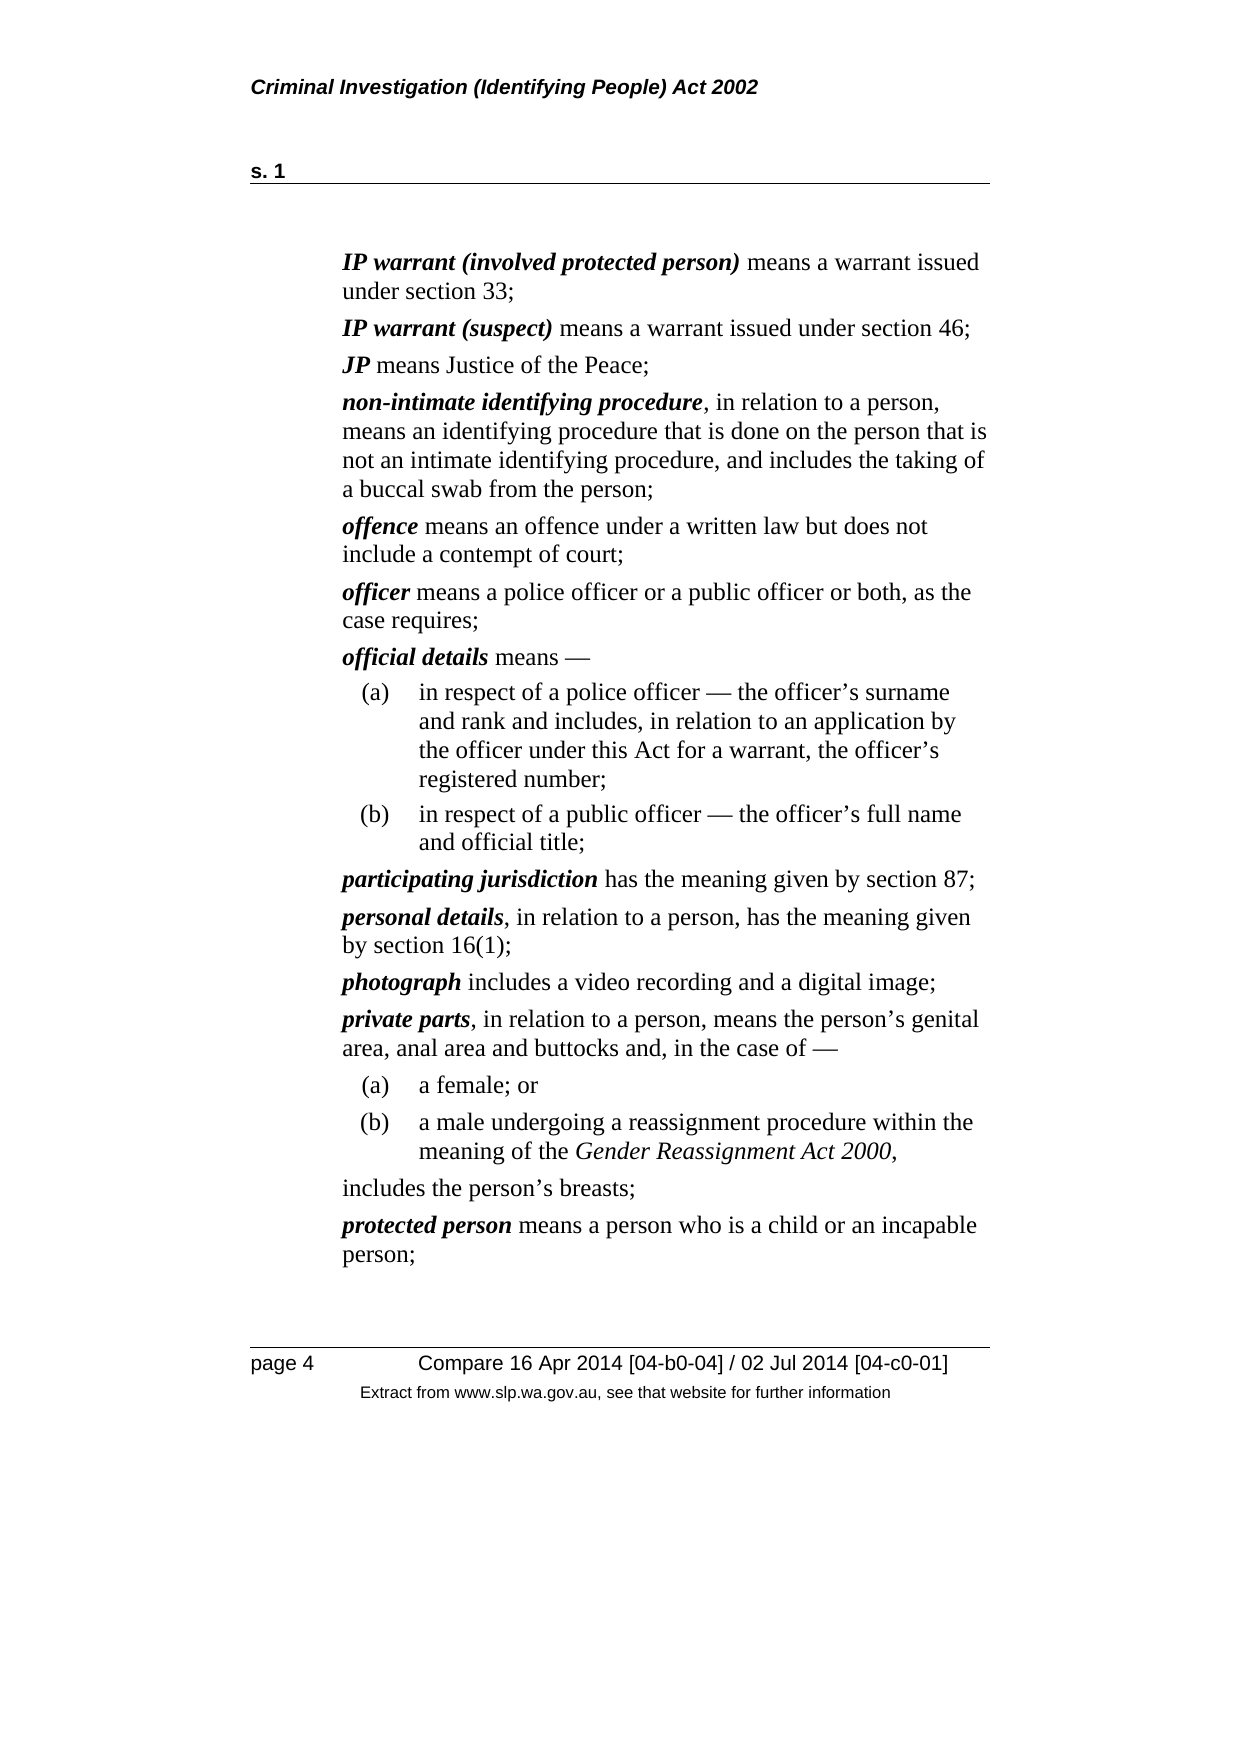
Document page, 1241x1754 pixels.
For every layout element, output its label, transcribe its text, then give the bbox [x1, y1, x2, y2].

text protected person means a person who is a child or an incapable person; [250, 1210, 990, 1268]
text photograph includes a video recording and a digital image; [250, 967, 990, 996]
text (a) a female; or [250, 1070, 990, 1099]
text official details means — [250, 642, 990, 671]
text officer means a police officer or a public officer or both, as the case requires; [250, 577, 990, 634]
text (b) in respect of a public officer — the officer’s full name and official title; [250, 799, 990, 856]
text personal details, in relation to a person, has the meaning given by section 16(1); [250, 902, 990, 959]
text (b) a male undergoing a reassignment procedure within the meaning of the Gender Reassignment Act 2000, [250, 1107, 990, 1165]
text (a) in respect of a police officer — the officer’s surname and rank and includes, in relation to an application by the officer under this Act for a warrant, the officer’s registered number; [250, 677, 990, 792]
text includes the person’s breasts; [250, 1173, 990, 1202]
text offence means an offence under a written law but does not include a contempt of court; [250, 511, 990, 568]
text JP means Justice of the Peace; [250, 350, 990, 379]
text private parts, in relation to a person, means the person’s genital area, anal area and buttocks and, in the case of — [250, 1004, 990, 1062]
text IP warrant (suspect) means a warrant issued under section 46; [250, 313, 990, 342]
text participating jurisdiction has the meaning given by section 87; [250, 864, 990, 893]
text IP warrant (involved protected person) means a warrant issued under section 33; [250, 247, 990, 305]
text non-intimate identifying procedure, in relation to a person, means an identifying procedure that is done on the person that is not an intimate identifying procedure, and includes the taking of a buccal swab from the person; [250, 387, 990, 502]
